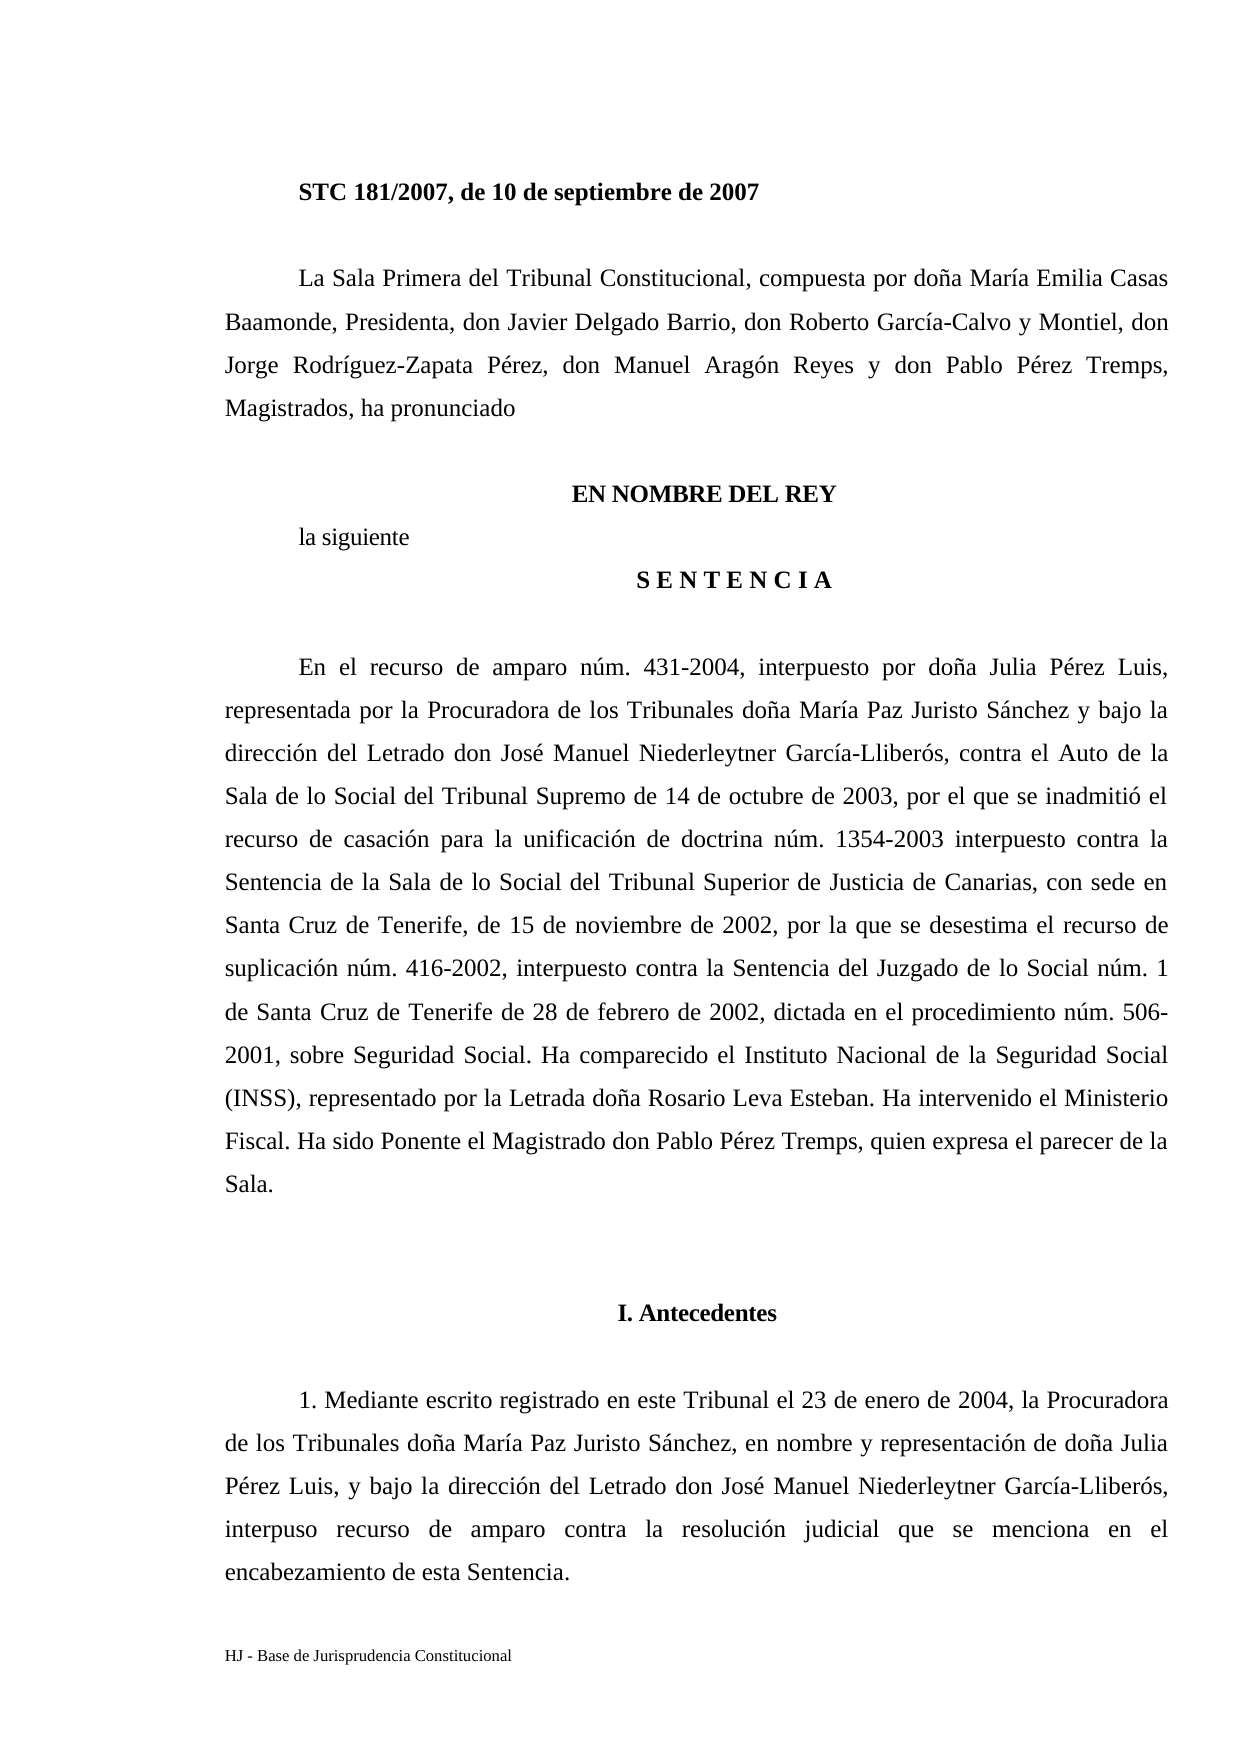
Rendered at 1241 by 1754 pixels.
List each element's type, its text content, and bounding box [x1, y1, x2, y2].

text En el recurso de amparo núm. 431-2004, interpuesto por doña Julia Pérez Luis, representada por la Procuradora de los Tribunales doña María Paz Juristo Sánchez y bajo la dirección del Letrado don José Manuel Niederleytner García-Lliberós, contra el Auto de la Sala de lo Social del Tribunal Supremo de 14 de octubre de 2003, por el que se inadmitió el recurso de casación para la unificación de doctrina núm. 1354-2003 interpuesto contra la Sentencia de la Sala de lo Social del Tribunal Superior de Justicia de Canarias, con sede en Santa Cruz de Tenerife, de 15 de noviembre de 2002, por la que se desestima el recurso de suplicación núm. 416-2002, interpuesto contra la Sentencia del Juzgado de lo Social núm. 1 de Santa Cruz de Tenerife de 28 de febrero de 2002, dictada en el procedimiento núm. 506-2001, sobre Seguridad Social. Ha comparecido el Instituto Nacional de la Seguridad Social (INSS), representado por la Letrada doña Rosario Leva Esteban. Ha intervenido el Ministerio Fiscal. Ha sido Ponente el Magistrado don Pablo Pérez Tremps, quien expresa el parecer de la Sala. [224, 652, 1169, 1198]
text I. Antecedentes [224, 1298, 1169, 1327]
text EN NOMBRE DEL REY [224, 479, 1110, 508]
text S E N T E N C I A [224, 565, 1169, 594]
text STC 181/2007, de 10 de septiembre de 2007 [224, 177, 1169, 206]
text 1. Mediante escrito registrado en este Tribunal el 23 de enero de 2004, la Procuradora de los Tribunales doña María Paz Juristo Sánchez, en nombre y representación de doña Julia Pérez Luis, y bajo la dirección del Letrado don José Manuel Niederleytner García-Lliberós, interpuso recurso de amparo contra la resolución judicial que se menciona en el encabezamiento de esta Sentencia. [224, 1385, 1169, 1586]
text la siguiente [224, 522, 1110, 551]
text La Sala Primera del Tribunal Constitucional, compuesta por doña María Emilia Casas Baamonde, Presidenta, don Javier Delgado Barrio, don Roberto García-Calvo y Montiel, don Jorge Rodríguez-Zapata Pérez, don Manuel Aragón Reyes y don Pablo Pérez Tremps, Magistrados, ha pronunciado [224, 263, 1169, 422]
